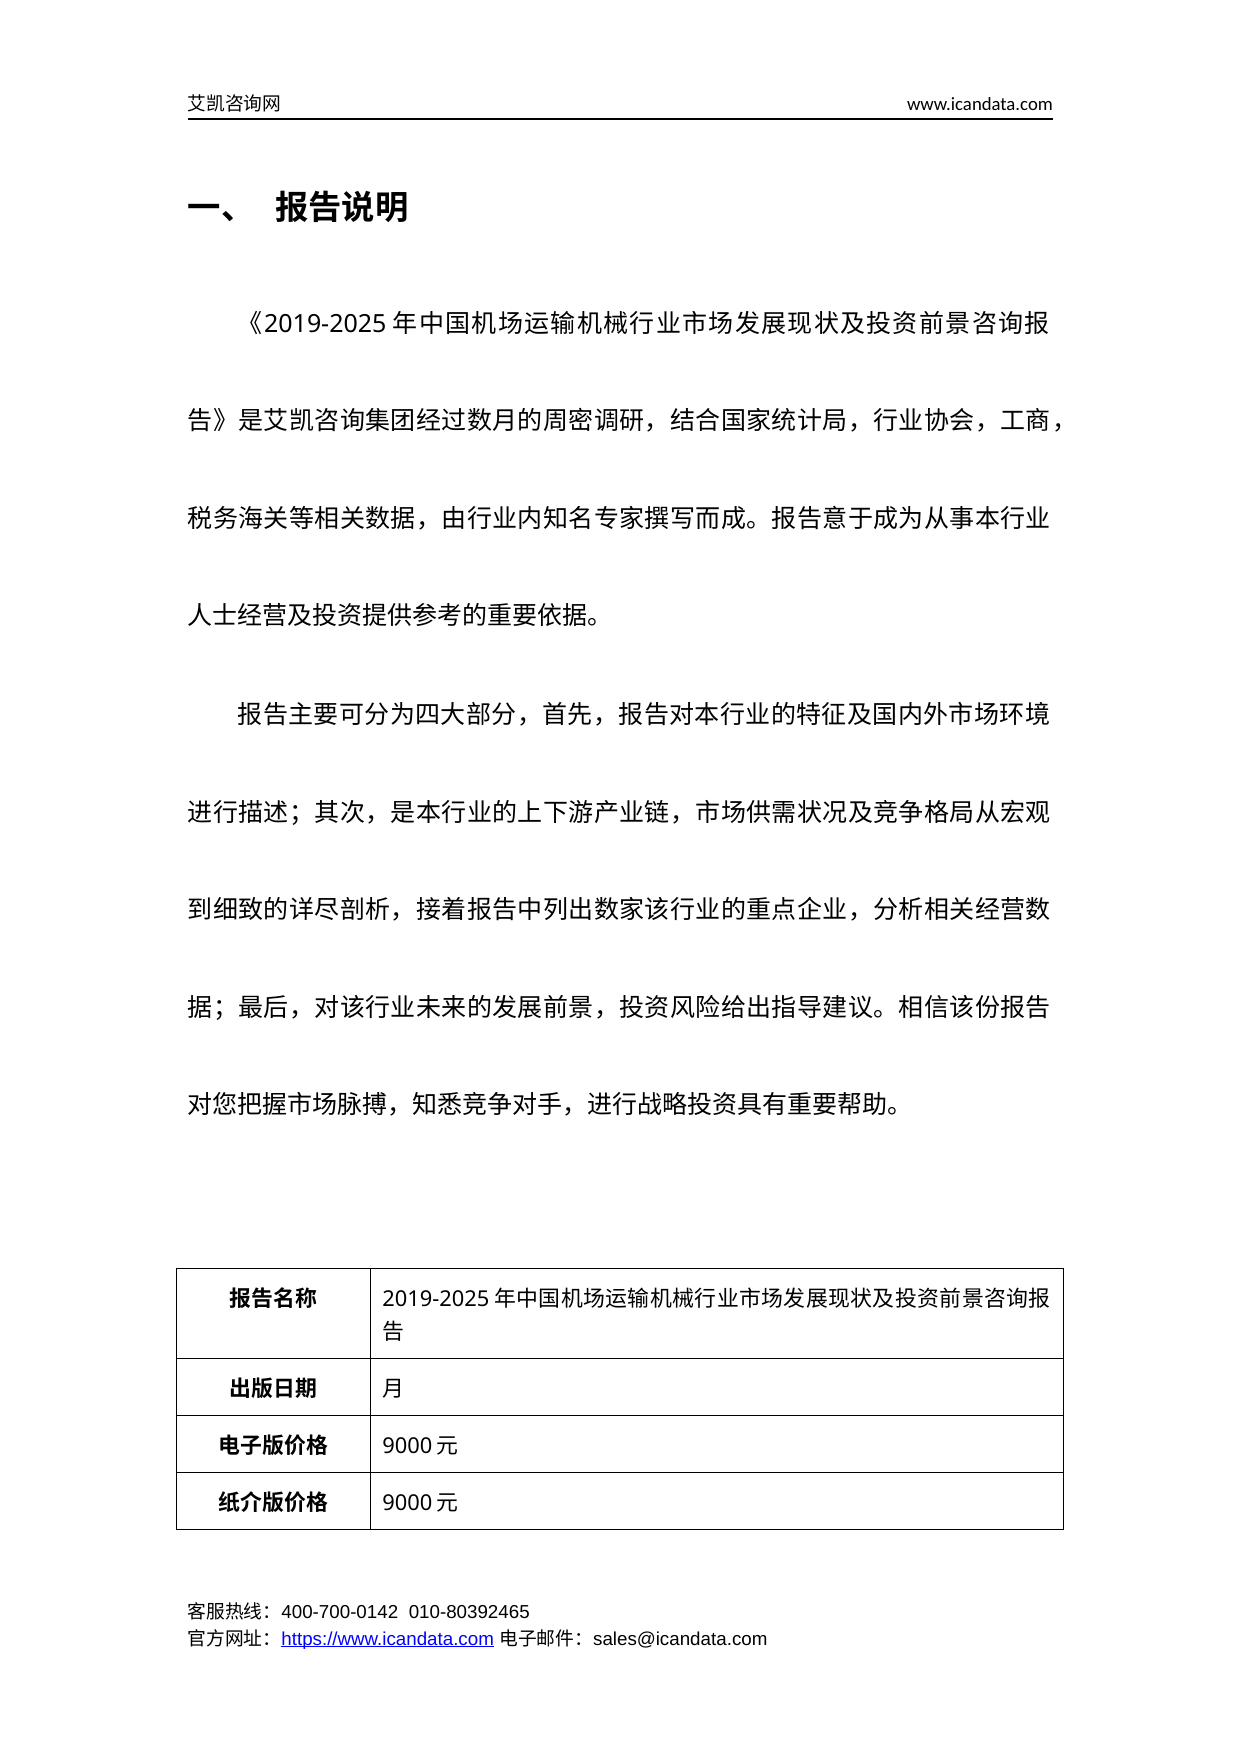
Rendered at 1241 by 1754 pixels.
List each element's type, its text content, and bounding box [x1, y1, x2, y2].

subtitle 报告说明 [187, 172, 1053, 237]
text 《2019-2025年中国机场运输机械行业市场发展现状及投资前景咨询报告》是艾凯咨询集团经过数月的周密调研，结合国家统计局，行业协会，工商，税务海关等相关数据，由行业内知名专家撰写而成。报告意于成为从事本行业人士经营及投资提供参考的重要依据。 [187, 289, 1053, 646]
table_header 2019-2025年中国机场运输机械行业市场发展现状及投资前景咨询报告 [371, 1269, 1063, 1358]
table_cell 9000元 [371, 1473, 1063, 1529]
table_cell 月 [371, 1359, 1063, 1415]
table_cell 出版日期 [177, 1359, 370, 1415]
table_cell 9000元 [371, 1416, 1063, 1472]
text 报告主要可分为四大部分，首先，报告对本行业的特征及国内外市场环境进行描述；其次，是本行业的上下游产业链，市场供需状况及竞争格局从宏观到细致的详尽剖析，接着报告中列出数家该行业的重点企业，分析相关经营数据；最后，对该行业未来的发展前景，投资风险给出指导建议。相信该份报告对您把握市场脉搏，知悉竞争对手，进行战略投资具有重要帮助。 [187, 681, 1053, 1136]
table_header 报告名称 [177, 1269, 370, 1358]
table_cell 电子版价格 [177, 1416, 370, 1472]
table_cell 纸介版价格 [177, 1473, 370, 1529]
